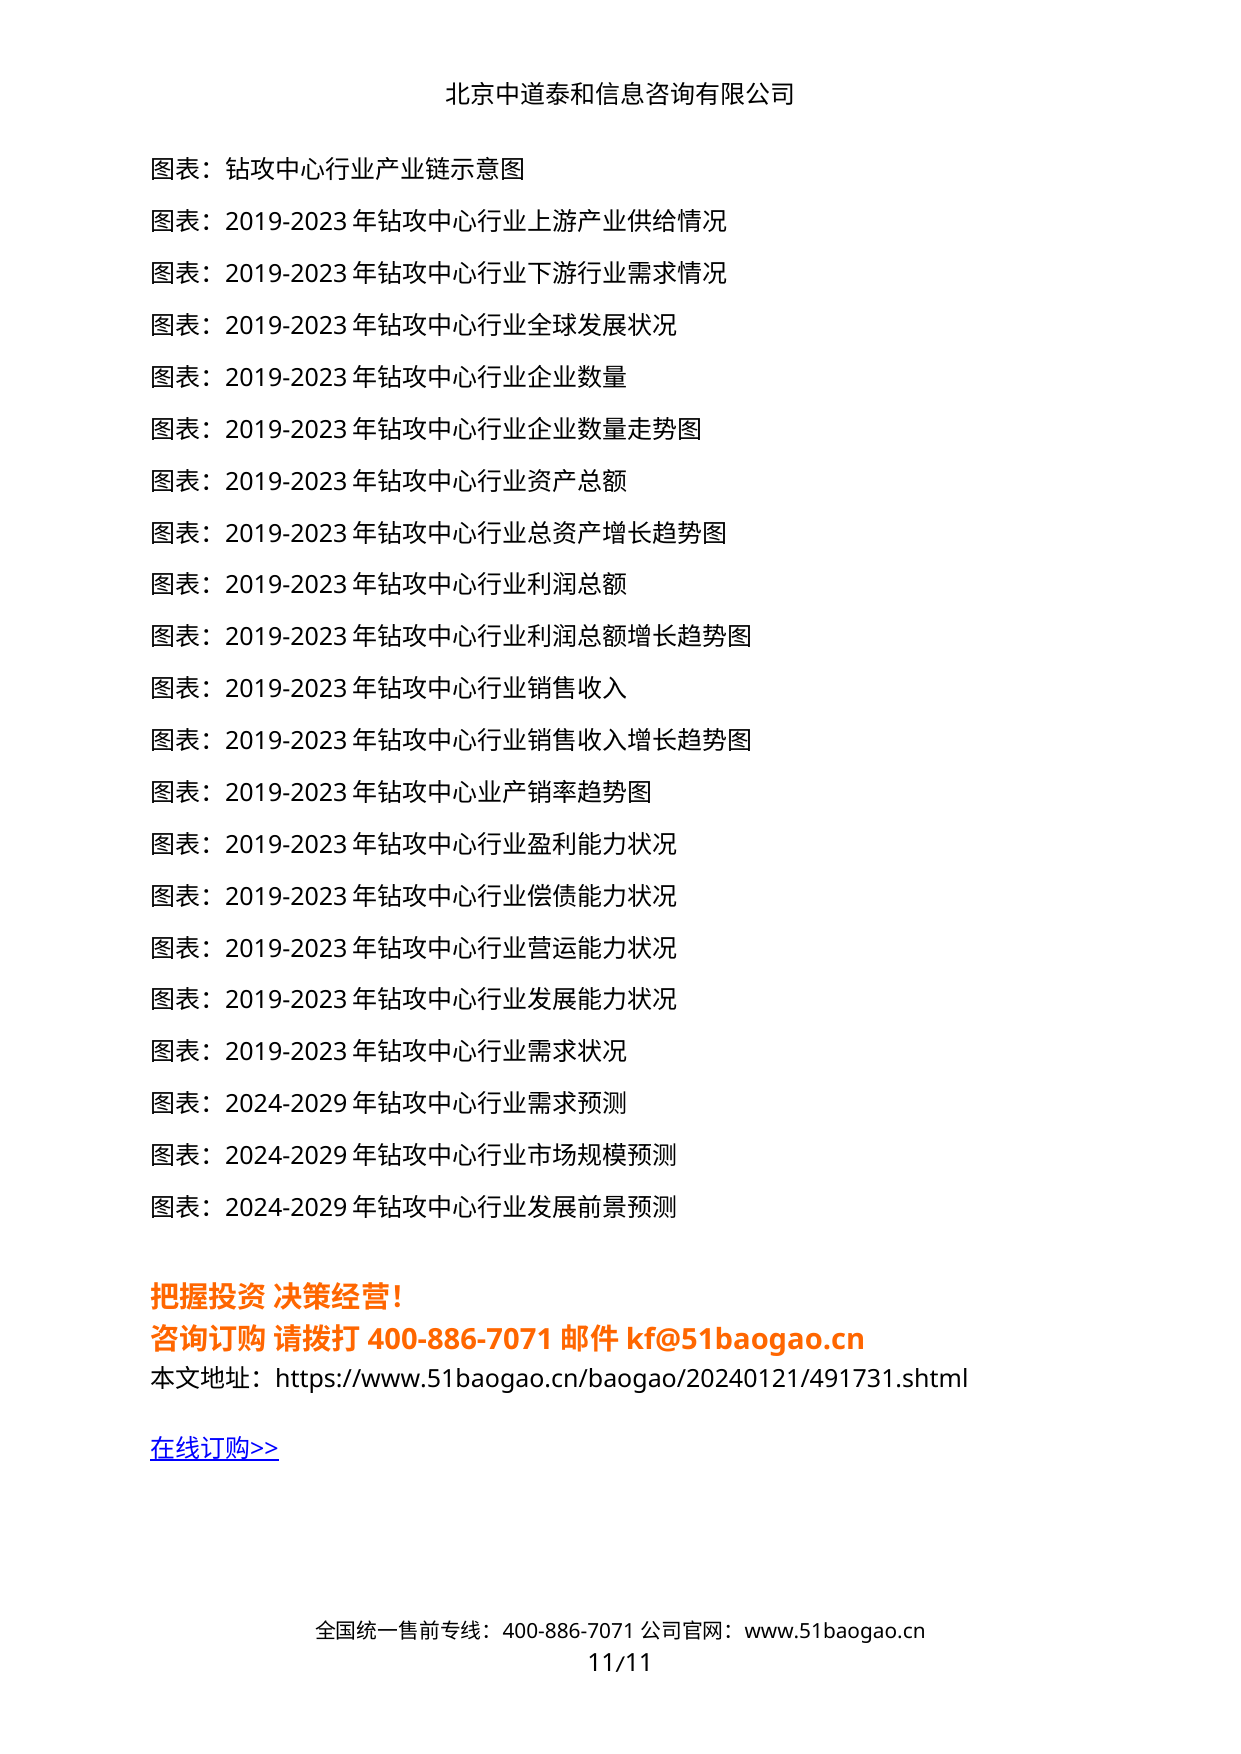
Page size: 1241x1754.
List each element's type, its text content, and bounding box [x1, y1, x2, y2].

text 图表：2019-2023年钻攻中心行业上游产业供给情况 [150, 202, 1090, 238]
text 把握投资 决策经营！咨询订购 请拨打 400-886-7071 邮件 kf@51baogao.cn本文地址：https://www.51baogao.cn/baogao/20240121/491731.shtml [150, 1239, 1090, 1394]
text 图表：2019-2023年钻攻中心行业盈利能力状况 [150, 824, 1090, 861]
text 在线订购>> [150, 1394, 1090, 1465]
text 图表：2019-2023年钻攻中心行业偿债能力状况 [150, 876, 1090, 912]
text 图表：2019-2023年钻攻中心行业利润总额 [150, 565, 1090, 601]
text 图表：2019-2023年钻攻中心行业企业数量 [150, 357, 1090, 394]
text 图表：钻攻中心行业产业链示意图 [150, 150, 1090, 186]
text 图表：2019-2023年钻攻中心行业销售收入增长趋势图 [150, 721, 1090, 757]
text 图表：2019-2023年钻攻中心行业企业数量走势图 [150, 409, 1090, 446]
text 图表：2024-2029年钻攻中心行业需求预测 [150, 1084, 1090, 1120]
text 图表：2019-2023年钻攻中心行业下游行业需求情况 [150, 254, 1090, 290]
text 图表：2019-2023年钻攻中心行业全球发展状况 [150, 306, 1090, 342]
text 图表：2019-2023年钻攻中心行业需求状况 [150, 1032, 1090, 1068]
text 图表：2019-2023年钻攻中心行业资产总额 [150, 461, 1090, 497]
text 图表：2019-2023年钻攻中心行业销售收入 [150, 669, 1090, 705]
text 图表：2019-2023年钻攻中心业产销率趋势图 [150, 772, 1090, 809]
text 图表：2019-2023年钻攻中心行业发展能力状况 [150, 980, 1090, 1016]
text 图表：2019-2023年钻攻中心行业总资产增长趋势图 [150, 513, 1090, 549]
text 图表：2019-2023年钻攻中心行业利润总额增长趋势图 [150, 617, 1090, 653]
text 图表：2019-2023年钻攻中心行业营运能力状况 [150, 928, 1090, 964]
text 图表：2024-2029年钻攻中心行业发展前景预测 [150, 1187, 1090, 1224]
text 图表：2024-2029年钻攻中心行业市场规模预测 [150, 1136, 1090, 1172]
